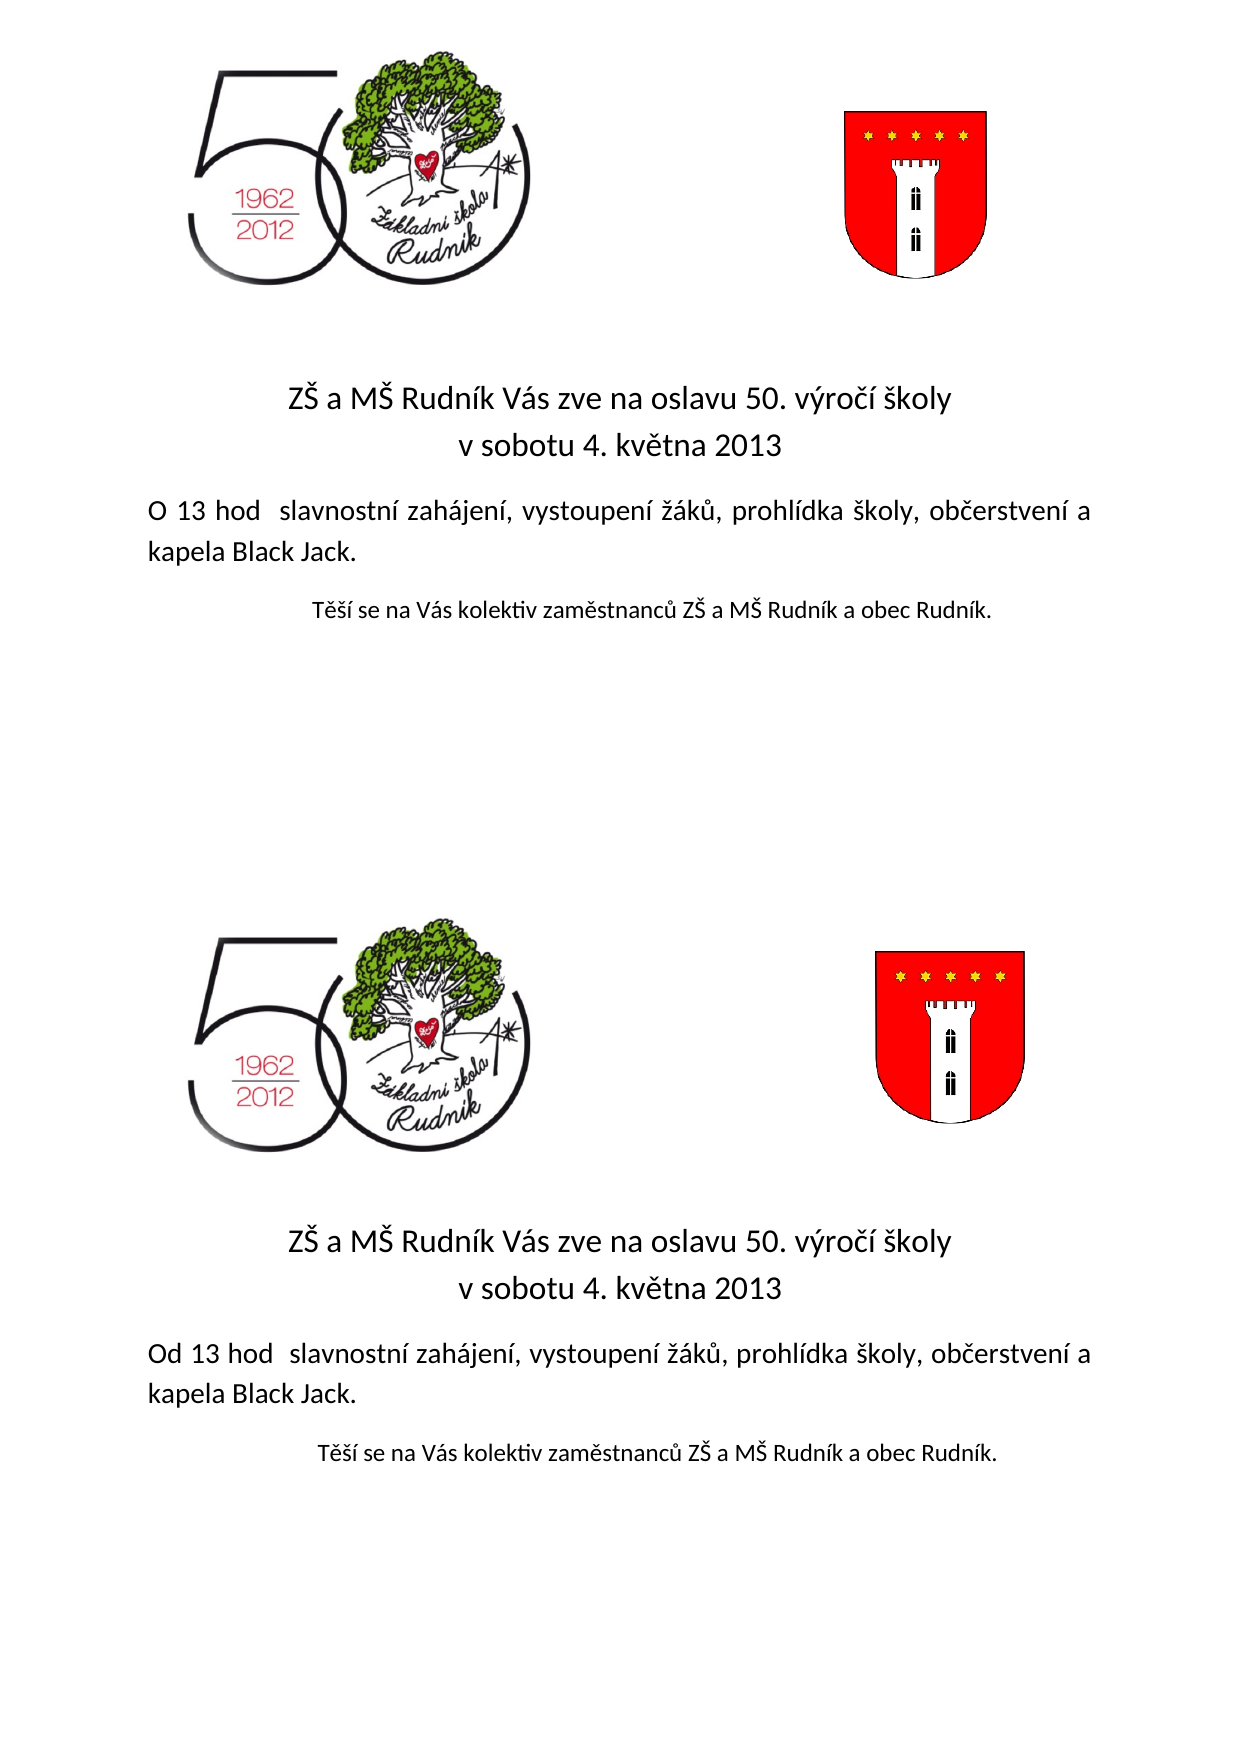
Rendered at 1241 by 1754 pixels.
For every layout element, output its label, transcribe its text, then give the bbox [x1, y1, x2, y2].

text ZŠ a MŠ Rudník Vás zve na oslavu 50. výročí školy v sobotu 4. května 2013 [148, 1220, 1092, 1308]
text O 13 hod slavnostní zahájení, vystoupení žáků, prohlídka školy, občerstvení a kapela Black Jack. [148, 492, 1092, 568]
text Od 13 hod slavnostní zahájení, vystoupení žáků, prohlídka školy, občerstvení a kapela Black Jack. [148, 1335, 1092, 1411]
text Těší se na Vás kolektiv zaměstnanců ZŠ a MŠ Rudník a obec Rudník. [148, 1437, 1092, 1468]
picture [160, 31, 558, 306]
picture [160, 898, 558, 1173]
text ZŠ a MŠ Rudník Vás zve na oslavu 50. výročí školy v sobotu 4. května 2013 [148, 377, 1092, 465]
picture [873, 950, 1025, 1124]
text Těší se na Vás kolektiv zaměstnanců ZŠ a MŠ Rudník a obec Rudník. [148, 594, 1092, 625]
picture [842, 111, 988, 279]
